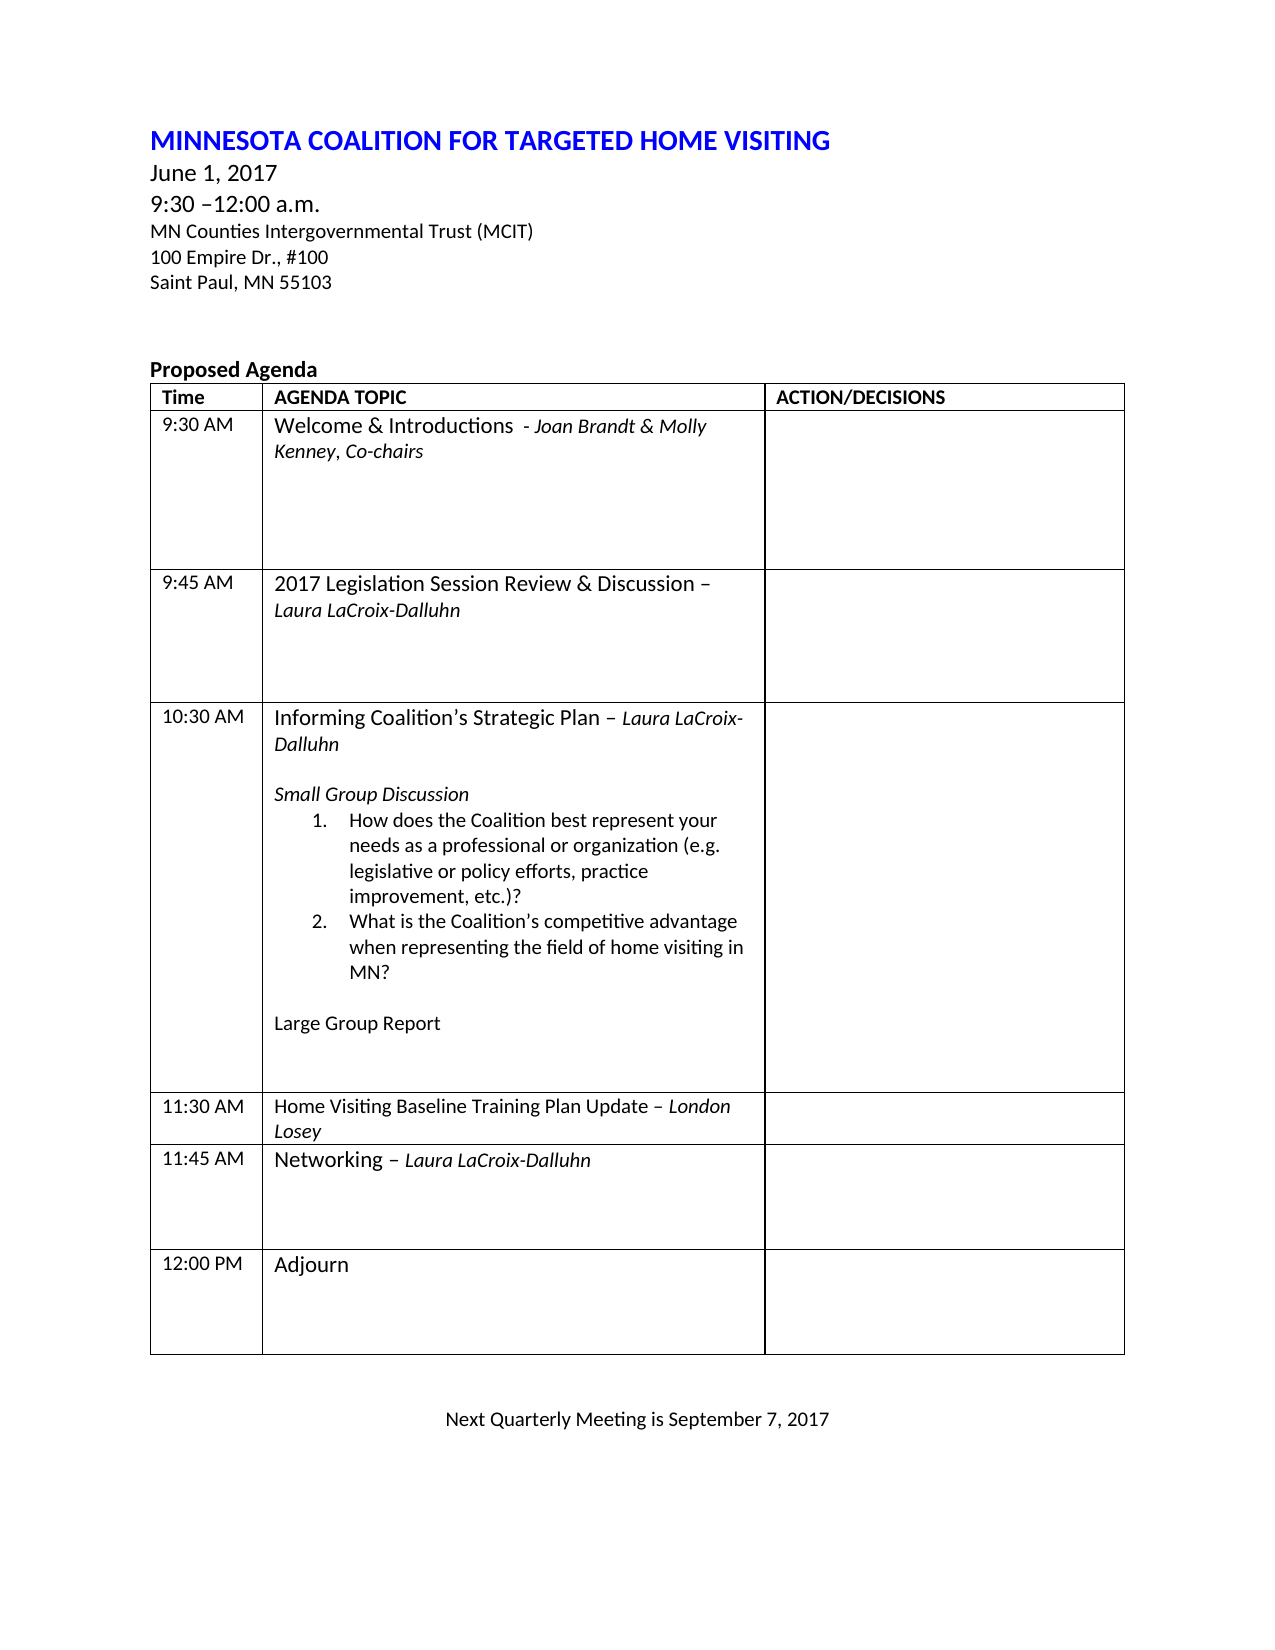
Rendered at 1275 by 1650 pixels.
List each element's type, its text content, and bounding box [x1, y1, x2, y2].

table_cell 11:45 AM [151, 1145, 262, 1249]
text 100 Empire Dr., #100 [150, 244, 1125, 269]
table_cell 2017 Legislation Session Review & Discussion – Laura LaCroix-Dalluhn [263, 570, 764, 702]
table_cell [766, 1093, 1124, 1144]
table_cell 9:45 AM [151, 570, 262, 702]
table_header AGENDA TOPIC [263, 384, 764, 410]
text June 1, 2017 [150, 157, 1125, 188]
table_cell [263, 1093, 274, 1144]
text 9:30 –12:00 a.m. [150, 188, 1125, 218]
table_cell Adjourn [263, 1250, 764, 1354]
table_cell [766, 411, 1124, 568]
table_cell Welcome & Introductions - Joan Brandt & Molly Kenney, Co-chairs [263, 411, 764, 568]
table_header ACTION/DECISIONS [766, 384, 1124, 410]
text MN Counties Intergovernmental Trust (MCIT) [150, 218, 1125, 244]
text Saint Paul, MN 55103 [150, 269, 1125, 295]
text Proposed Agenda [150, 355, 1125, 383]
table_cell [766, 1145, 1124, 1249]
text MINNESOTA COALITION FOR TARGETED HOME VISITING [150, 122, 1125, 157]
table_cell 12:00 PM [151, 1250, 262, 1354]
table_cell [766, 1250, 1124, 1354]
table_cell [766, 703, 1124, 1092]
table_cell Networking – Laura LaCroix-Dalluhn [263, 1145, 764, 1249]
table_cell 11:30 AM [151, 1093, 262, 1144]
table_cell 10:30 AM [151, 703, 262, 1092]
table_cell Home Visiting Baseline Training Plan Update – London Losey [321, 1093, 764, 1144]
table_header Time [151, 384, 262, 410]
table_cell Informing Coalition’s Strategic Plan – Laura LaCroix-Dalluhn Small Group Discussion How does the Coalition best represent your needs as a professional or organization (e.g. legislative or policy efforts, practice improvement, etc.)? What is the Coalition’s competitive advantage when representing the field of home visiting in MN? Large Group Report [263, 703, 764, 1092]
text Next Quarterly Meeting is September 7, 2017 [150, 1406, 1125, 1432]
table_cell [766, 570, 1124, 702]
table_cell 9:30 AM [151, 411, 262, 568]
